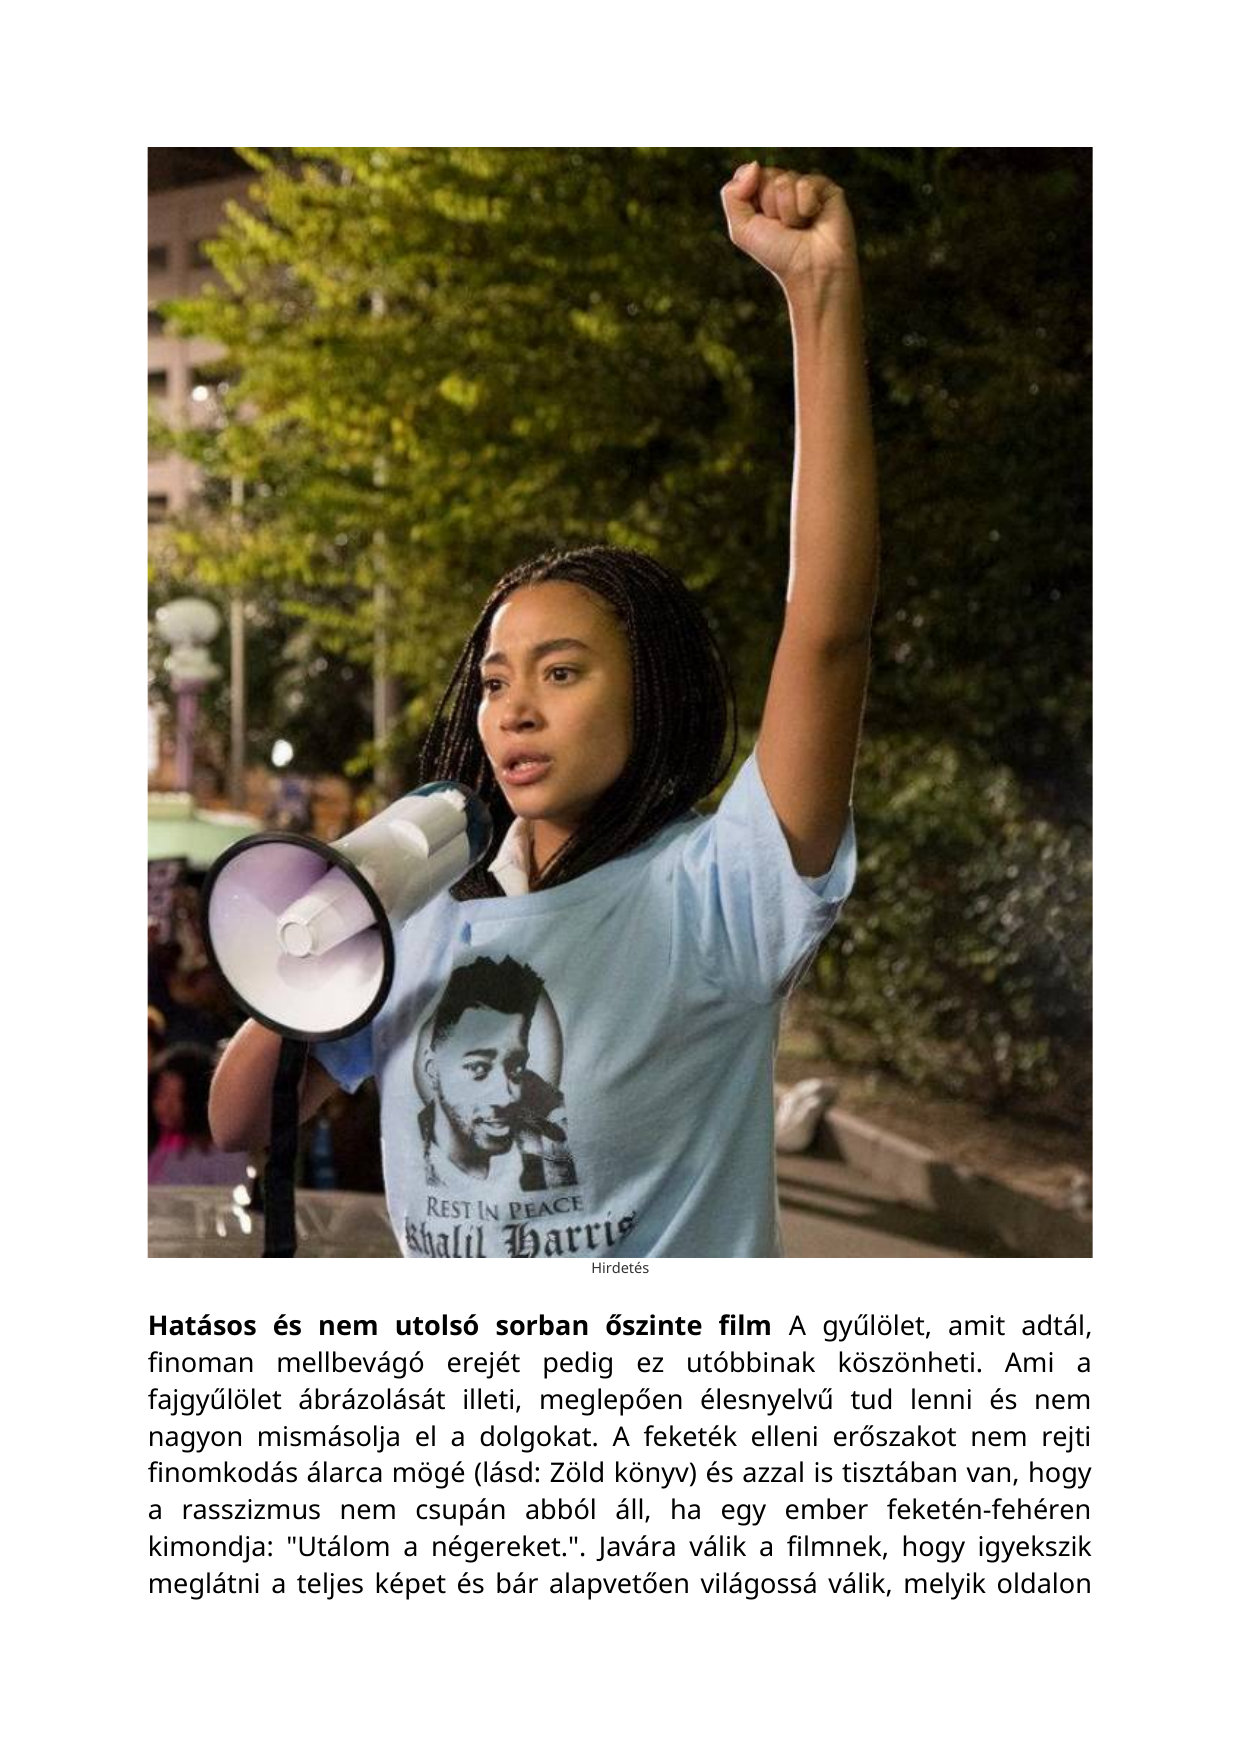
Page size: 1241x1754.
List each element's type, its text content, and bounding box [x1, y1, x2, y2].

picture [147, 147, 1093, 1258]
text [148, 1306, 1093, 1601]
text Hirdetés [148, 1258, 1093, 1277]
